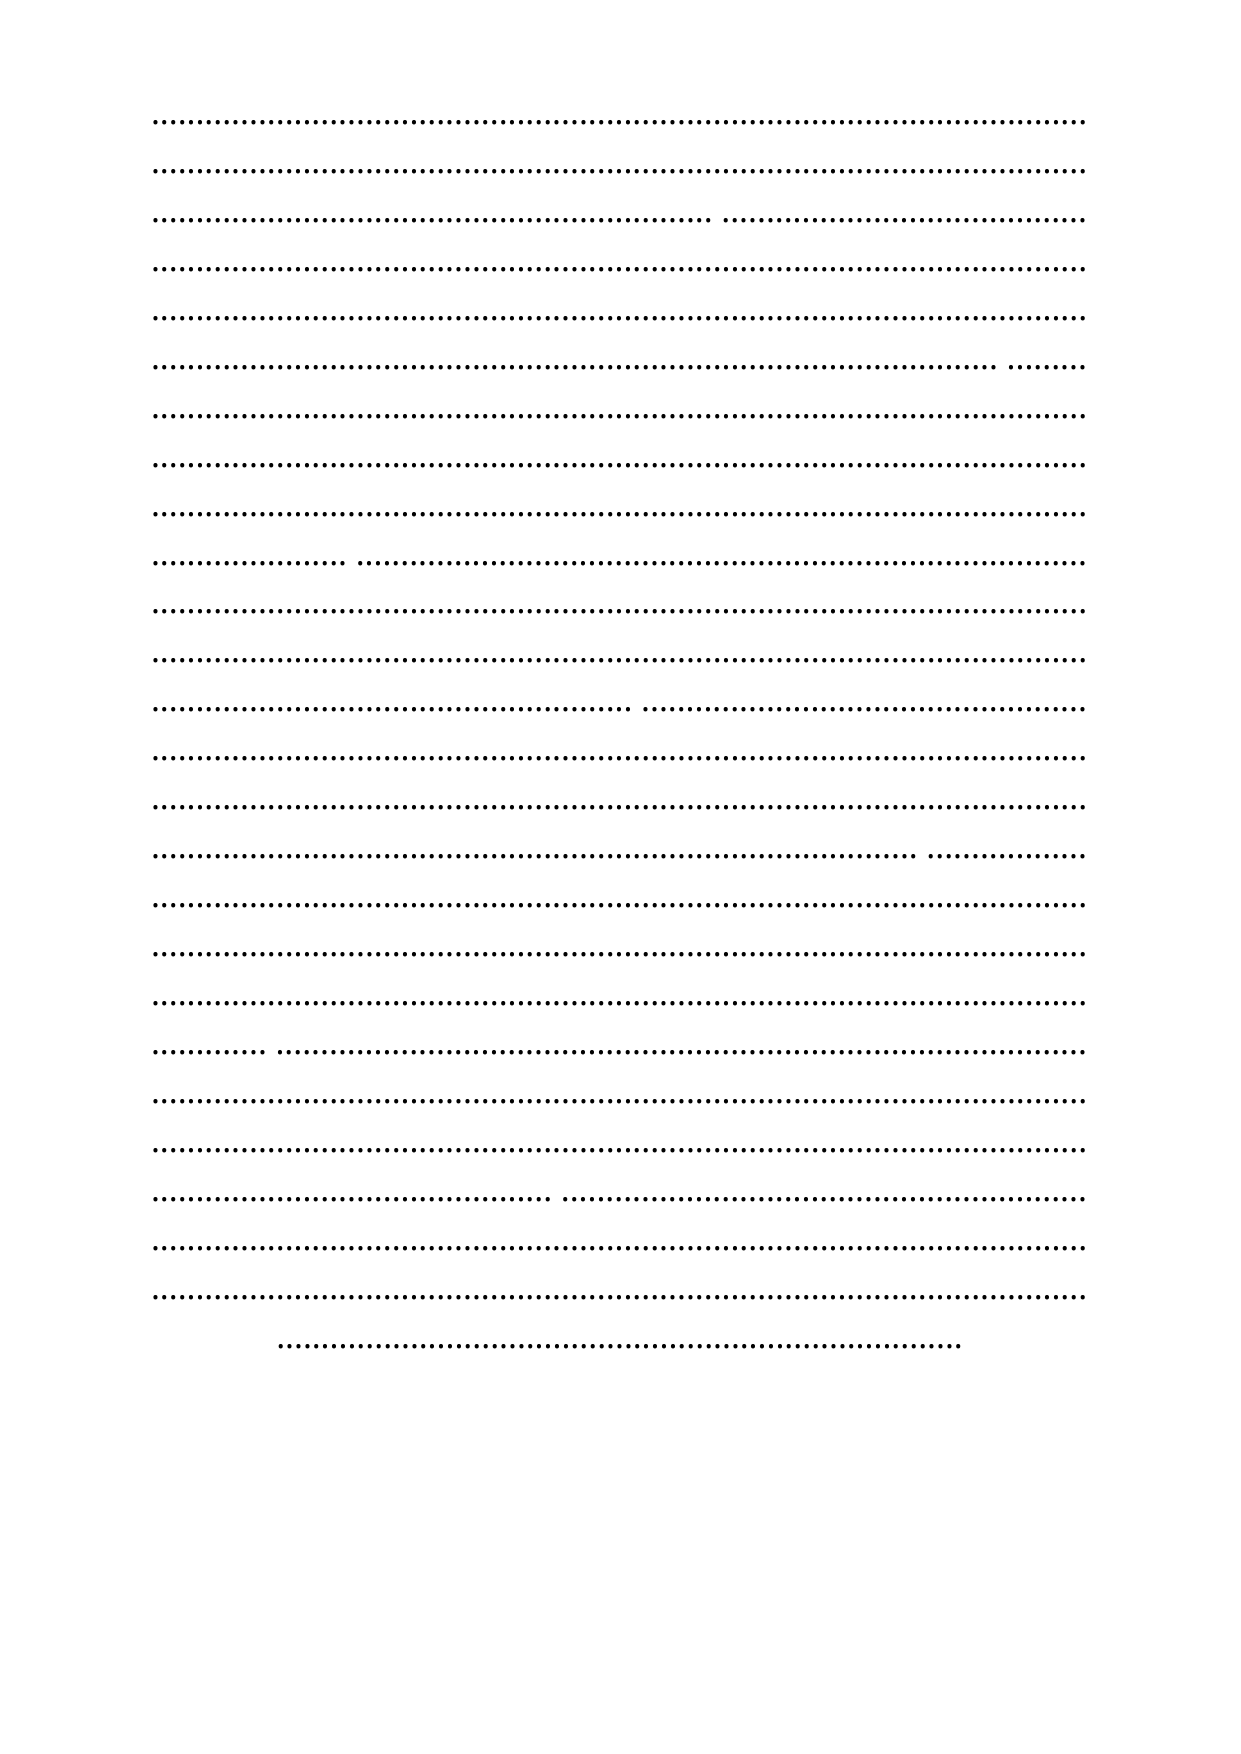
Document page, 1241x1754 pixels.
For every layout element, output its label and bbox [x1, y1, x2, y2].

text [150, 89, 1090, 1358]
